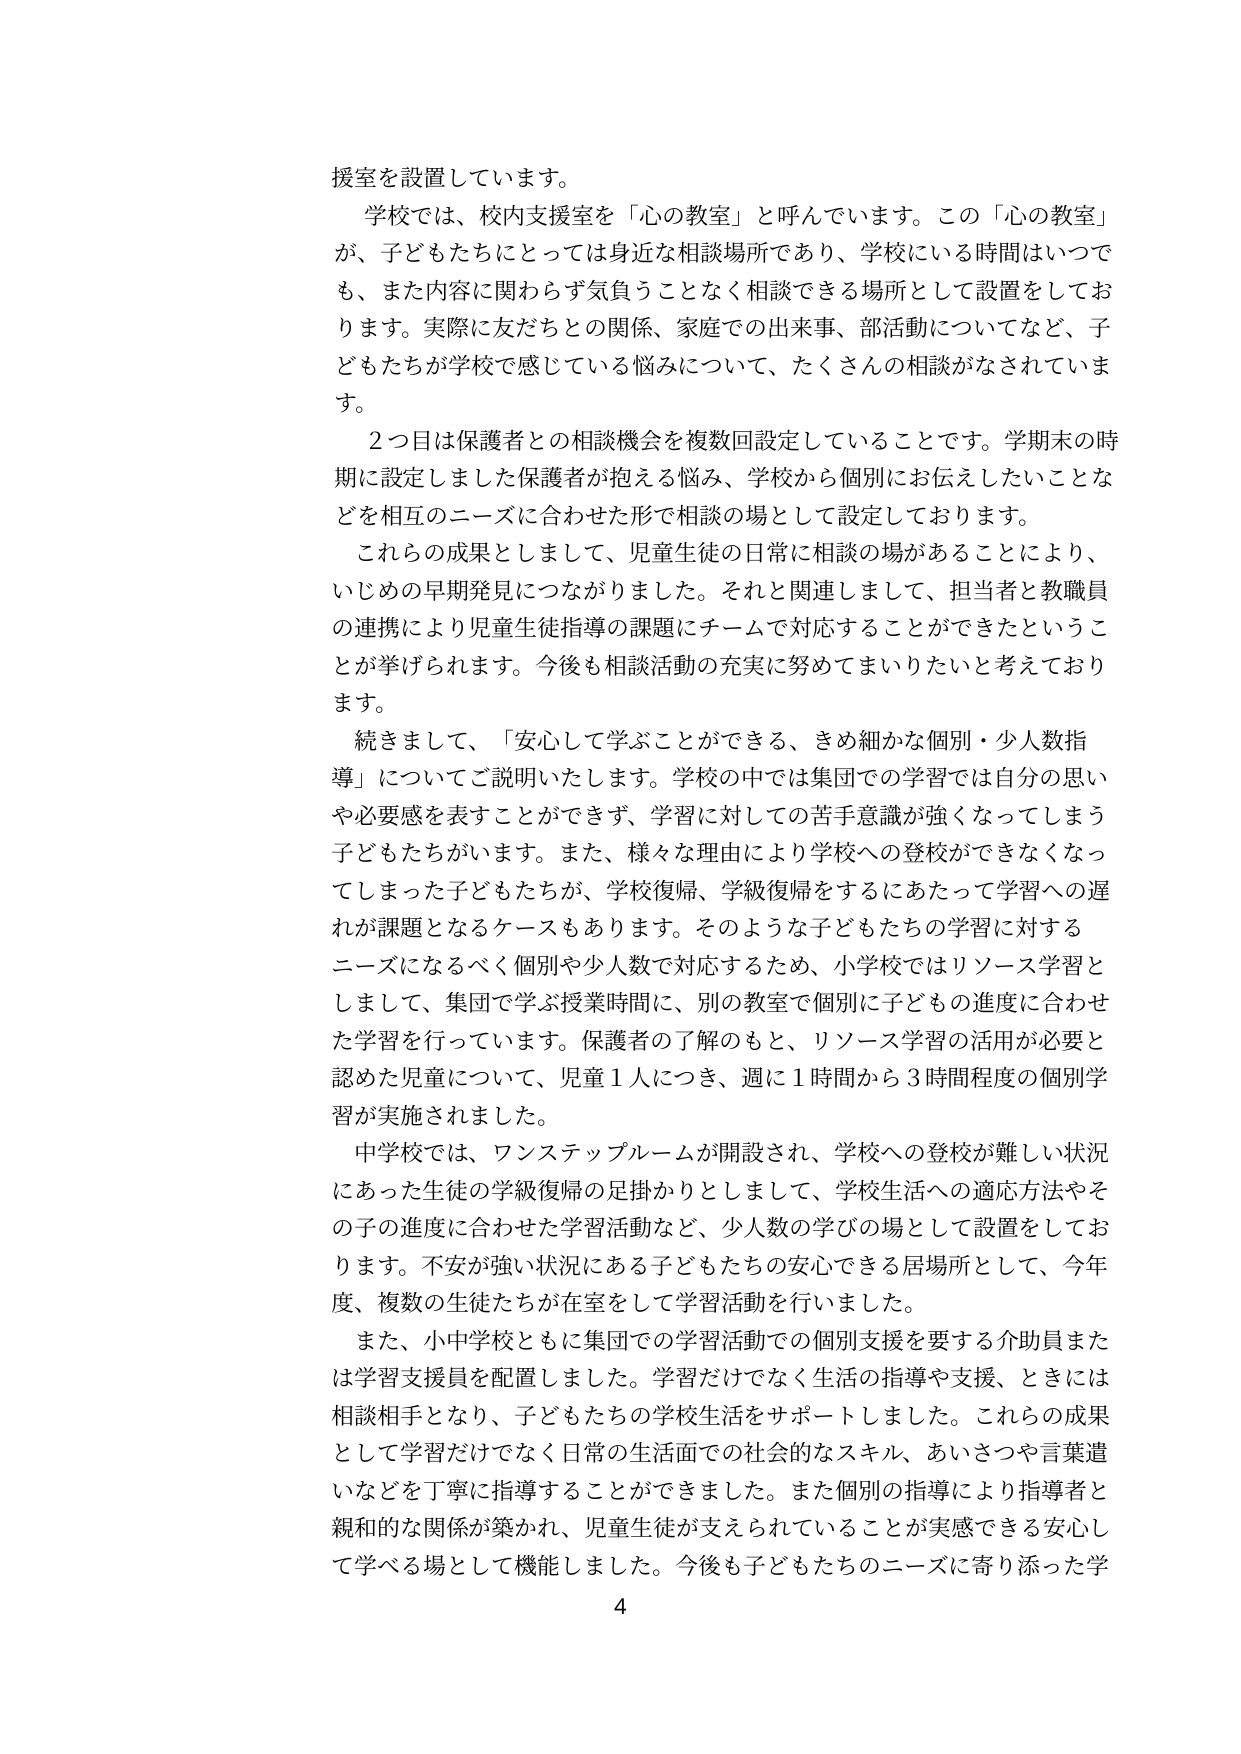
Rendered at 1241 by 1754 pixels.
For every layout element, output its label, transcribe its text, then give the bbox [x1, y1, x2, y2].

text 中学校では、ワンステップルームが開設され、学校への登校が難しい状況にあった生徒の学級復帰の足掛かりとしまして、学校生活への適応方法やその子の進度に合わせた学習活動など、少人数の学びの場として設置をしております。不安が強い状況にある子どもたちの安心できる居場所として、今年度、複数の生徒たちが在室をして学習活動を行いました。 [331, 1133, 1128, 1321]
text これらの成果としまして、児童生徒の日常に相談の場があることにより、いじめの早期発見につながりました。それと関連しまして、担当者と教職員の連携により児童生徒指導の課題にチームで対応することができたということが挙げられます。今後も相談活動の充実に努めてまいりたいと考えております。 [331, 533, 1128, 721]
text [331, 1321, 1128, 1583]
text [331, 158, 1128, 196]
text 学校では、校内支援室を「心の教室」と呼んでいます。この「心の教室」が、子どもたちにとっては身近な相談場所であり、学校にいる時間はいつでも、また内容に関わらず気負うことなく相談できる場所として設置をしております。実際に友だちとの関係、家庭での出来事、部活動についてなど、子どもたちが学校で感じている悩みについて、たくさんの相談がなされています。 [112, 196, 1128, 421]
text ２つ目は保護者との相談機会を複数回設定していることです。学期末の時期に設定しました保護者が抱える悩み、学校から個別にお伝えしたいことなどを相互のニーズに合わせた形で相談の場として設定しております。 [112, 421, 1128, 533]
text 続きまして、「安心して学ぶことができる、きめ細かな個別・少人数指導」についてご説明いたします。学校の中では集団での学習では自分の思いや必要感を表すことができず、学習に対しての苦手意識が強くなってしまう子どもたちがいます。また、様々な理由により学校への登校ができなくなってしまった子どもたちが、学校復帰、学級復帰をするにあたって学習への遅れが課題となるケースもあります。そのような子どもたちの学習に対するニーズになるべく個別や少人数で対応するため、小学校ではリソース学習としまして、集団で学ぶ授業時間に、別の教室で個別に子どもの進度に合わせた学習を行っています。保護者の了解のもと、リソース学習の活用が必要と認めた児童について、児童１人につき、週に１時間から３時間程度の個別学習が実施されました。 [331, 721, 1128, 1133]
